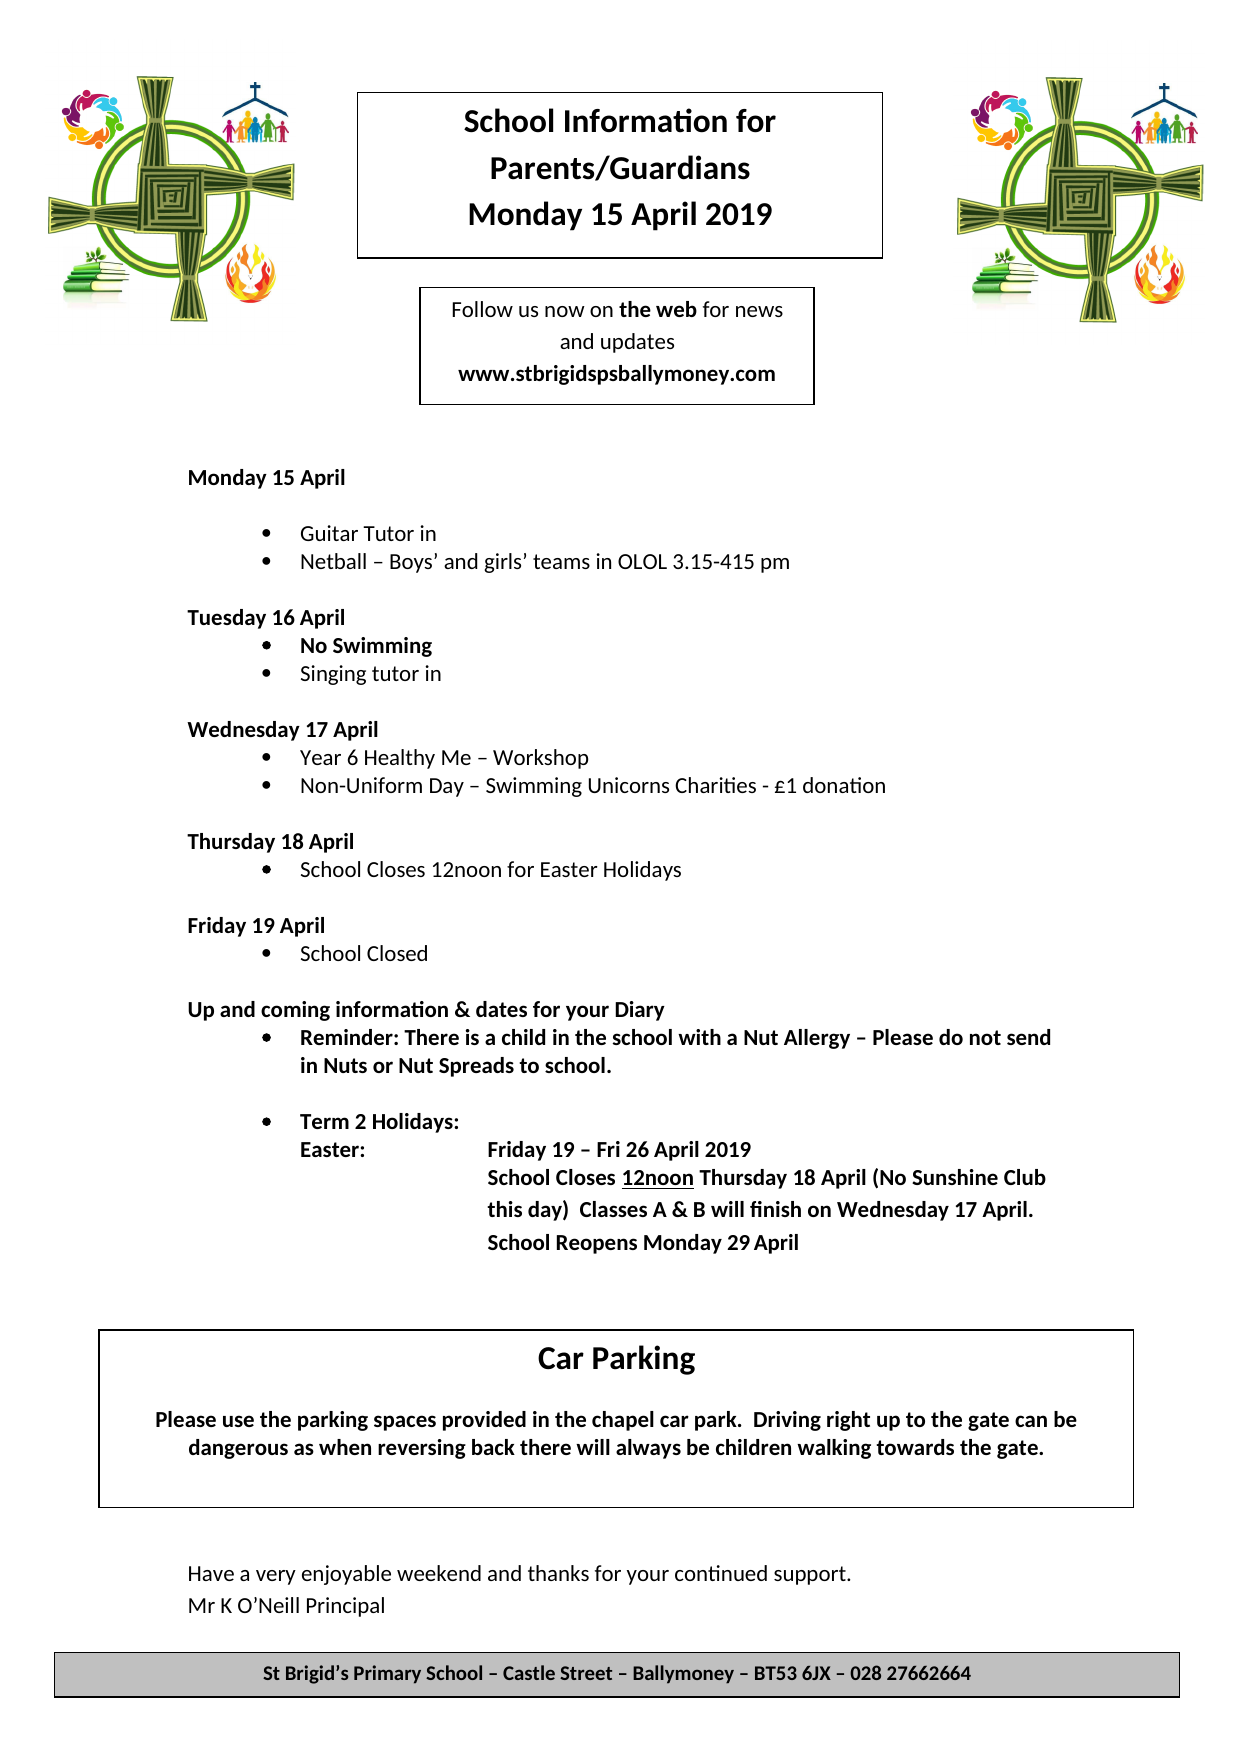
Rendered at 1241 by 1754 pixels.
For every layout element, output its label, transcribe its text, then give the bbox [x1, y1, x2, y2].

list Netball – Boys’ and girls’ teams in OLOL 3.15-415 pm [262, 547, 1053, 575]
text School Reopens Monday 29 April [187, 1228, 1053, 1256]
list Year 6 Healthy Me – Workshop [262, 743, 1053, 771]
list School Closes 12noon for Easter Holidays [262, 855, 1053, 883]
list Term 2 Holidays: [262, 1107, 1053, 1135]
text Mr K O’Neill Principal [187, 1591, 1053, 1619]
text Thursday 18 April [187, 827, 1053, 855]
text Up and coming information & dates for your Diary [187, 995, 1053, 1023]
list No Swimming [262, 631, 1053, 659]
text Wednesday 17 April [187, 715, 1053, 743]
text Have a very enjoyable weekend and thanks for your continued support. [187, 1559, 1053, 1587]
list School Closed [262, 939, 1053, 967]
list Non-Uniform Day – Swimming Unicorns Charities - £1 donation [262, 771, 1053, 799]
text School Closes 12noon Thursday 18 April (No Sunshine Club this day) Classes A & B will finish on Wednesday 17 April. [187, 1163, 1053, 1224]
list Reminder: There is a child in the school with a Nut Allergy – Please do not send in Nuts or Nut Spreads to school. [262, 1023, 1053, 1079]
text Monday 15 April [187, 463, 1053, 491]
text Friday 19 April [187, 911, 1053, 939]
list Singing tutor in [262, 659, 1053, 687]
text Easter: Friday 19 – Fri 26 April 2019 [300, 1135, 1053, 1163]
list Guitar Tutor in [262, 519, 1053, 547]
text Tuesday 16 April [187, 603, 1053, 631]
